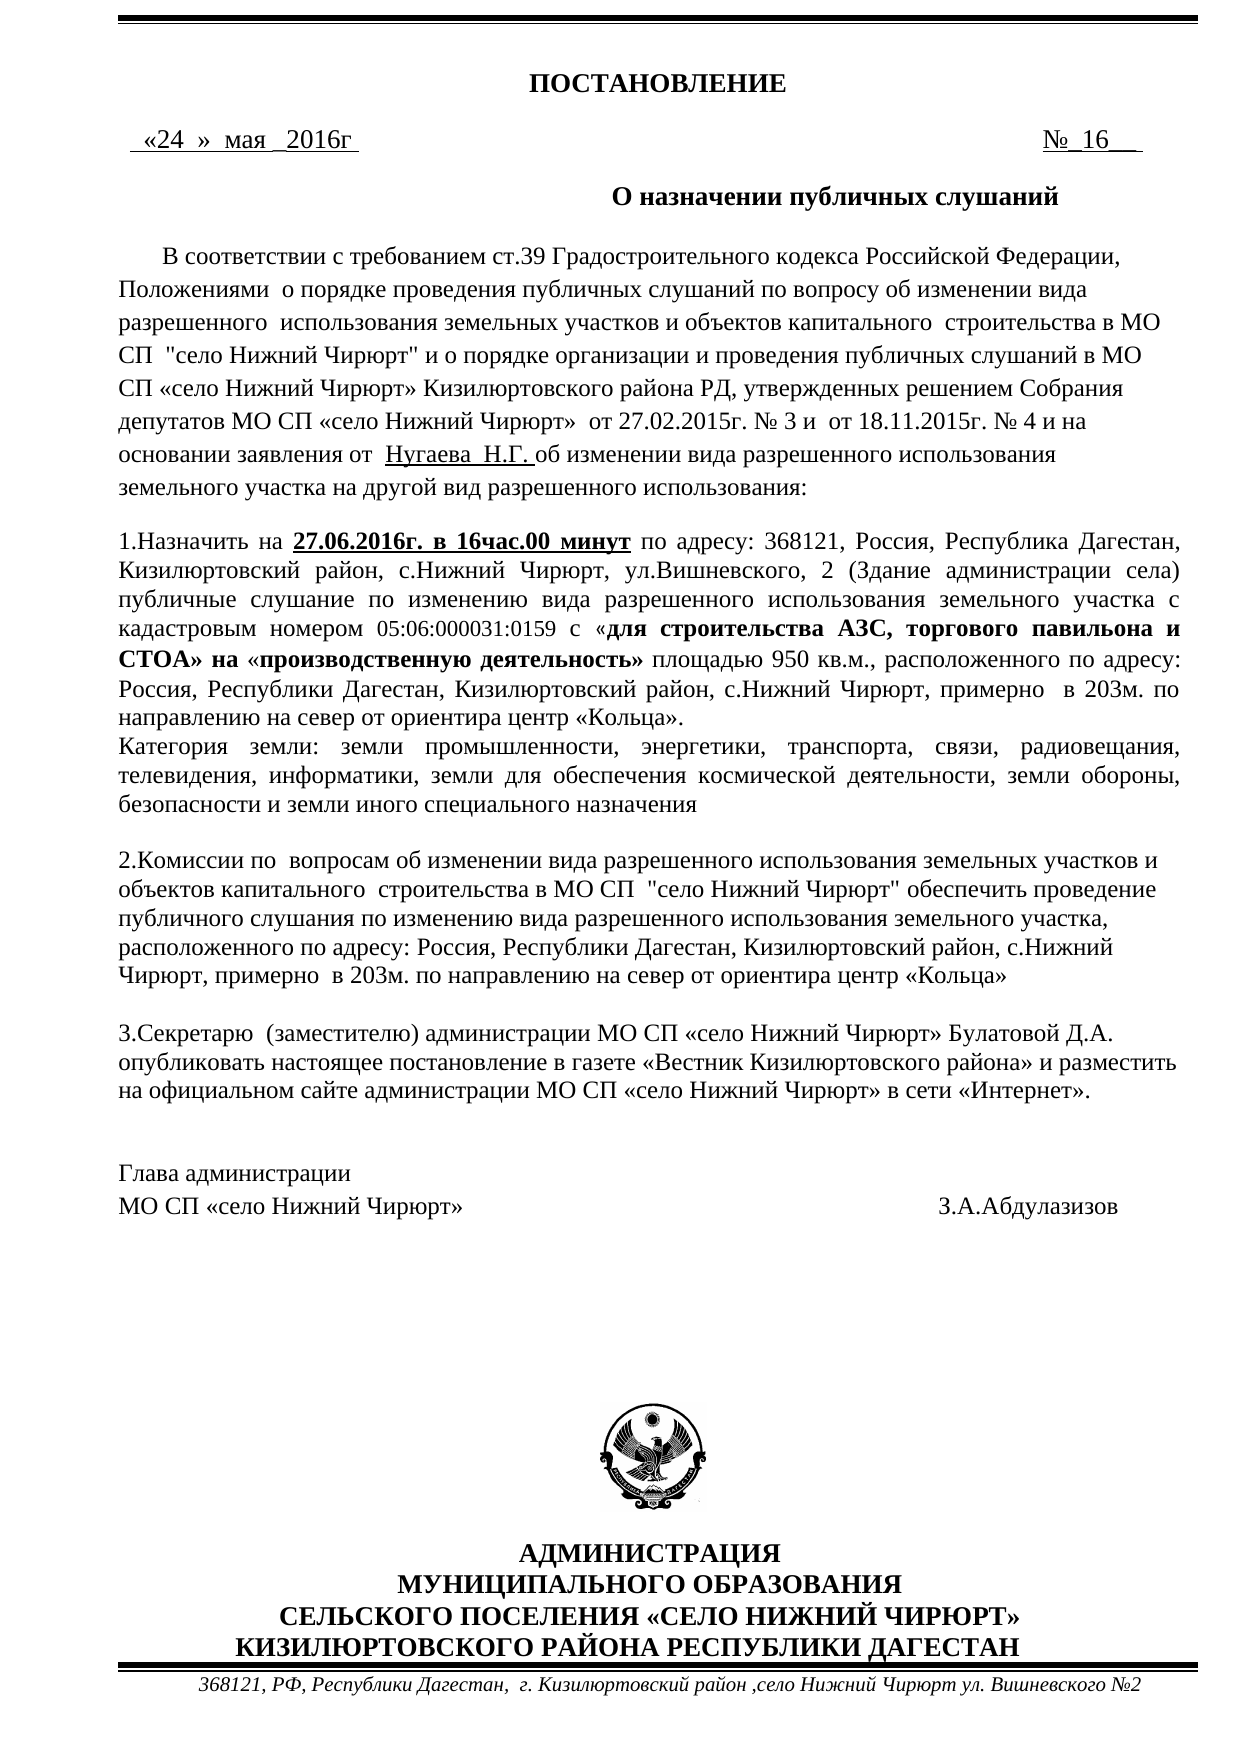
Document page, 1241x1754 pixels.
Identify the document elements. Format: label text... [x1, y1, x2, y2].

text В соответствии с требованием ст.39 Градостроительного кодекса Российской Федерации, Положениями о порядке проведения публичных слушаний по вопросу об изменении вида разрешенного использования земельных участков и объектов капитального строительства в МО СП "село Нижний Чирюрт" и о порядке организации и проведения публичных слушаний в МО СП «село Нижний Чирюрт» Кизилюртовского района РД, утвержденных решением Собрания депутатов МО СП «село Нижний Чирюрт» от 27.02.2015г. № 3 и от 18.11.2015г. № 4 и на основании заявления от Нугаева Н.Г. об изменении вида разрешенного использования земельного участка на другой вид разрешенного использования: [118, 241, 1181, 501]
text Категория земли: земли промышленности, энергетики, транспорта, связи, радиовещания, телевидения, информатики, земли для обеспечения космической деятельности, земли обороны, безопасности и земли иного специального назначения [118, 731, 1181, 817]
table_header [118, 1672, 1198, 1720]
text МУНИЦИПАЛЬНОГО ОБРАЗОВАНИЯ [118, 1569, 1181, 1600]
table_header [118, 24, 1198, 241]
text 3.Секретарю (заместителю) администрации МО СП «село Нижний Чирюрт» Булатовой Д.А. опубликовать настоящее постановление в газете «Вестник Кизилюртовского района» и разместить на официальном сайте администрации МО СП «село Нижний Чирюрт» в сети «Интернет». [118, 1018, 1181, 1104]
text 2.Комиссии по вопросам об изменении вида разрешенного использования земельных участков и объектов капитального строительства в МО СП "село Нижний Чирюрт" обеспечить проведение публичного слушания по изменению вида разрешенного использования земельного участка, расположенного по адресу: Россия, Республики Дагестан, Кизилюртовский район, с.Нижний Чирюрт, примерно в 203м. по направлению на север от ориентира центр «Кольца» [118, 845, 1181, 989]
text Глава администрации [118, 1158, 1181, 1187]
text КИЗИЛЮРТОВСКОГО РАЙОНА РЕСПУБЛИКИ ДАГЕСТАН [74, 1631, 1181, 1662]
text МО СП «село Нижний Чирюрт» З.А.Абдулазизов [118, 1191, 1181, 1220]
text АДМИНИСТРАЦИЯ [118, 1537, 1181, 1569]
text 1.Назначить на 27.06.2016г. в 16час.00 минут по адресу: 368121, Россия, Республика Дагестан, Кизилюртовский район, с.Нижний Чирюрт, ул.Вишневского, 2 (Здание администрации села) публичные слушание по изменению вида разрешенного использования земельного участка с кадастровым номером 05:06:000031:0159 с «для строительства АЗС, торгового павильона и СТОА» на «производственную деятельность» площадью 950 кв.м., расположенного по адресу: Россия, Республики Дагестан, Кизилюртовский район, с.Нижний Чирюрт, примерно в 203м. по направлению на север от ориентира центр «Кольца». [118, 526, 1181, 731]
text СЕЛЬСКОГО ПОСЕЛЕНИЯ «СЕЛО НИЖНИЙ ЧИРЮРТ» [118, 1600, 1181, 1631]
picture [600, 1402, 707, 1512]
